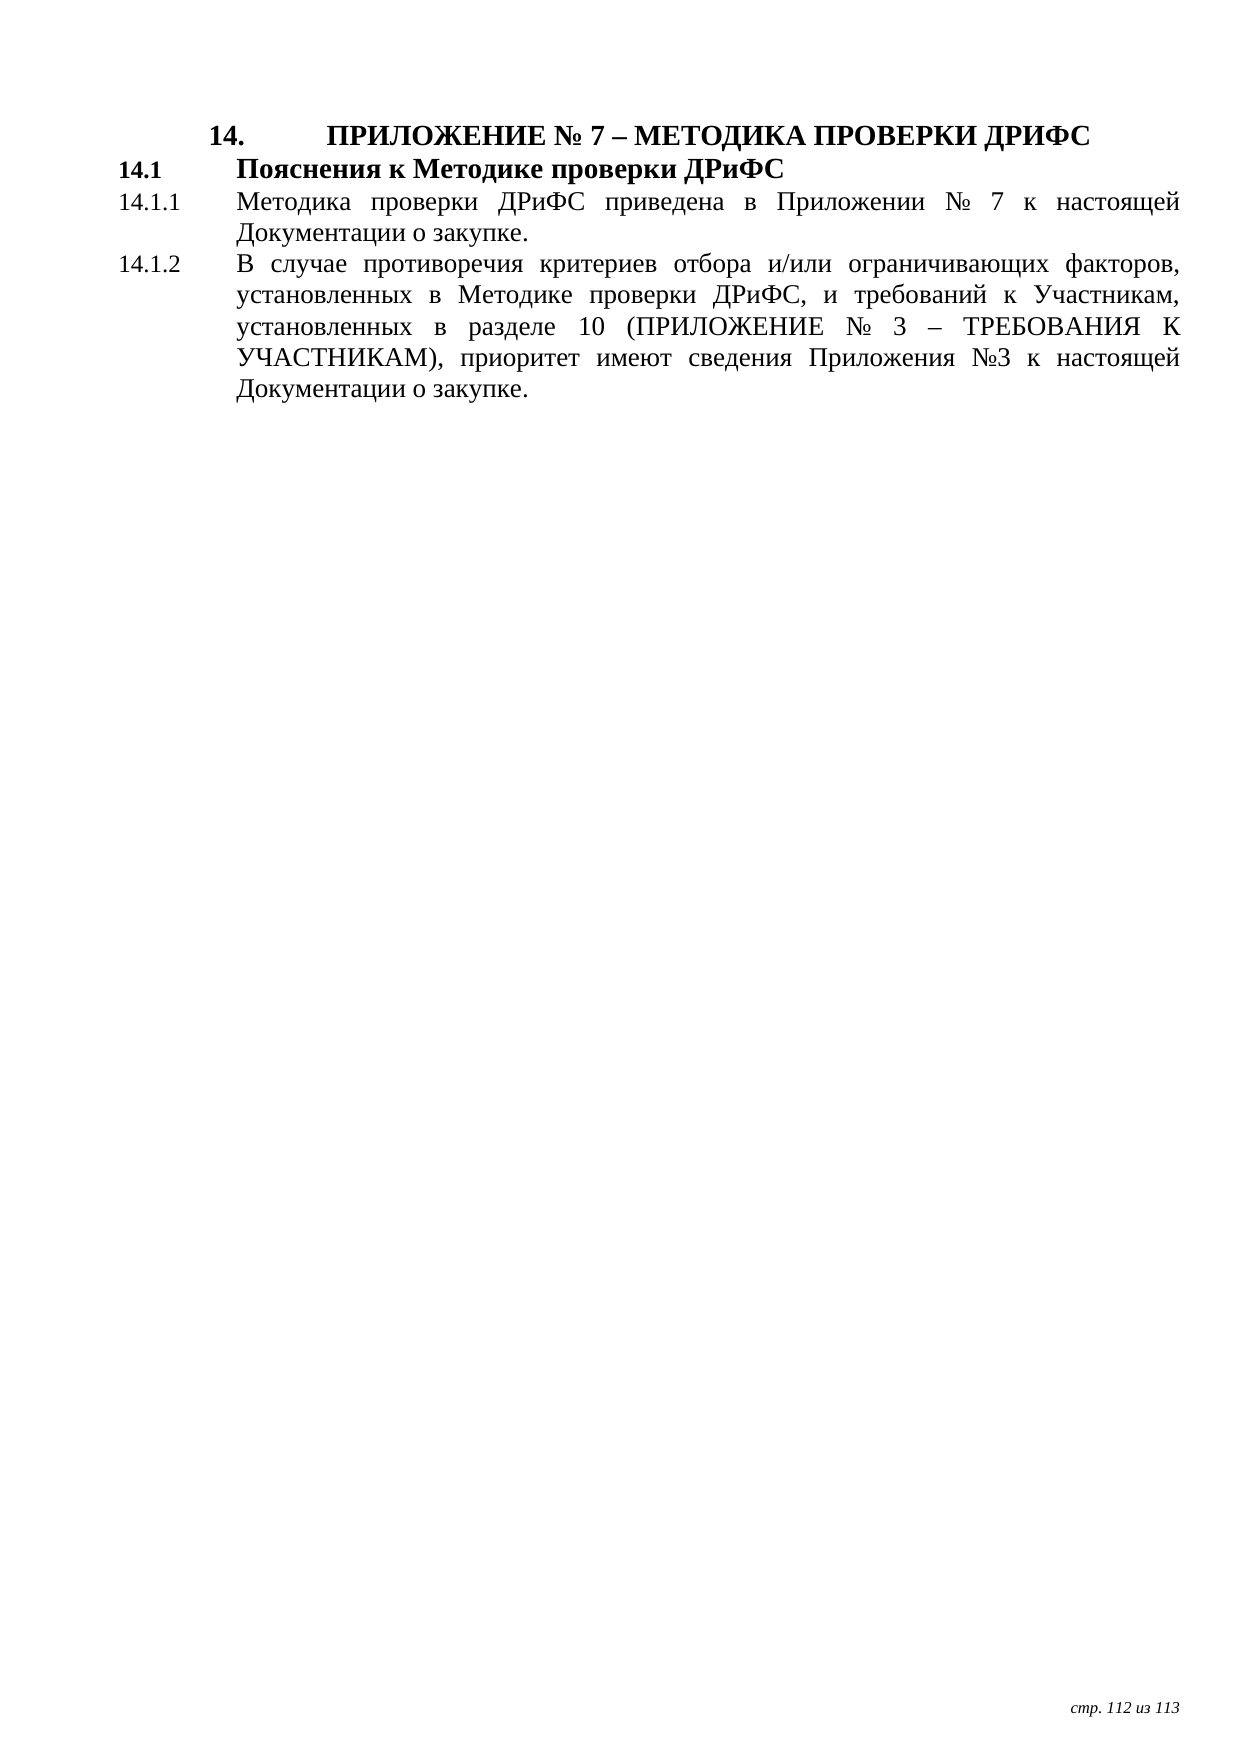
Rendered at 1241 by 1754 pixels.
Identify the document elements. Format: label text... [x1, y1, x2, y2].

subtitle Пояснения к Методике проверки ДРиФС [118, 152, 1181, 185]
list Методика проверки ДРиФС приведена в Приложении № 7 к настоящей Документации о закупке. [118, 185, 1181, 247]
list В случае противоречия критериев отбора и/или ограничивающих факторов, установленных в Методике проверки ДРиФС, и требований к Участникам, установленных в разделе 10 (ПРИЛОЖЕНИЕ № 3 – ТРЕБОВАНИЯ К УЧАСТНИКАМ), приоритет имеют сведения Приложения №3 к настоящей Документации о закупке. [118, 247, 1181, 403]
subtitle ПРИЛОЖЕНИЕ № 7 – МЕТОДИКА ПРОВЕРКИ ДРИФС [118, 118, 1181, 152]
